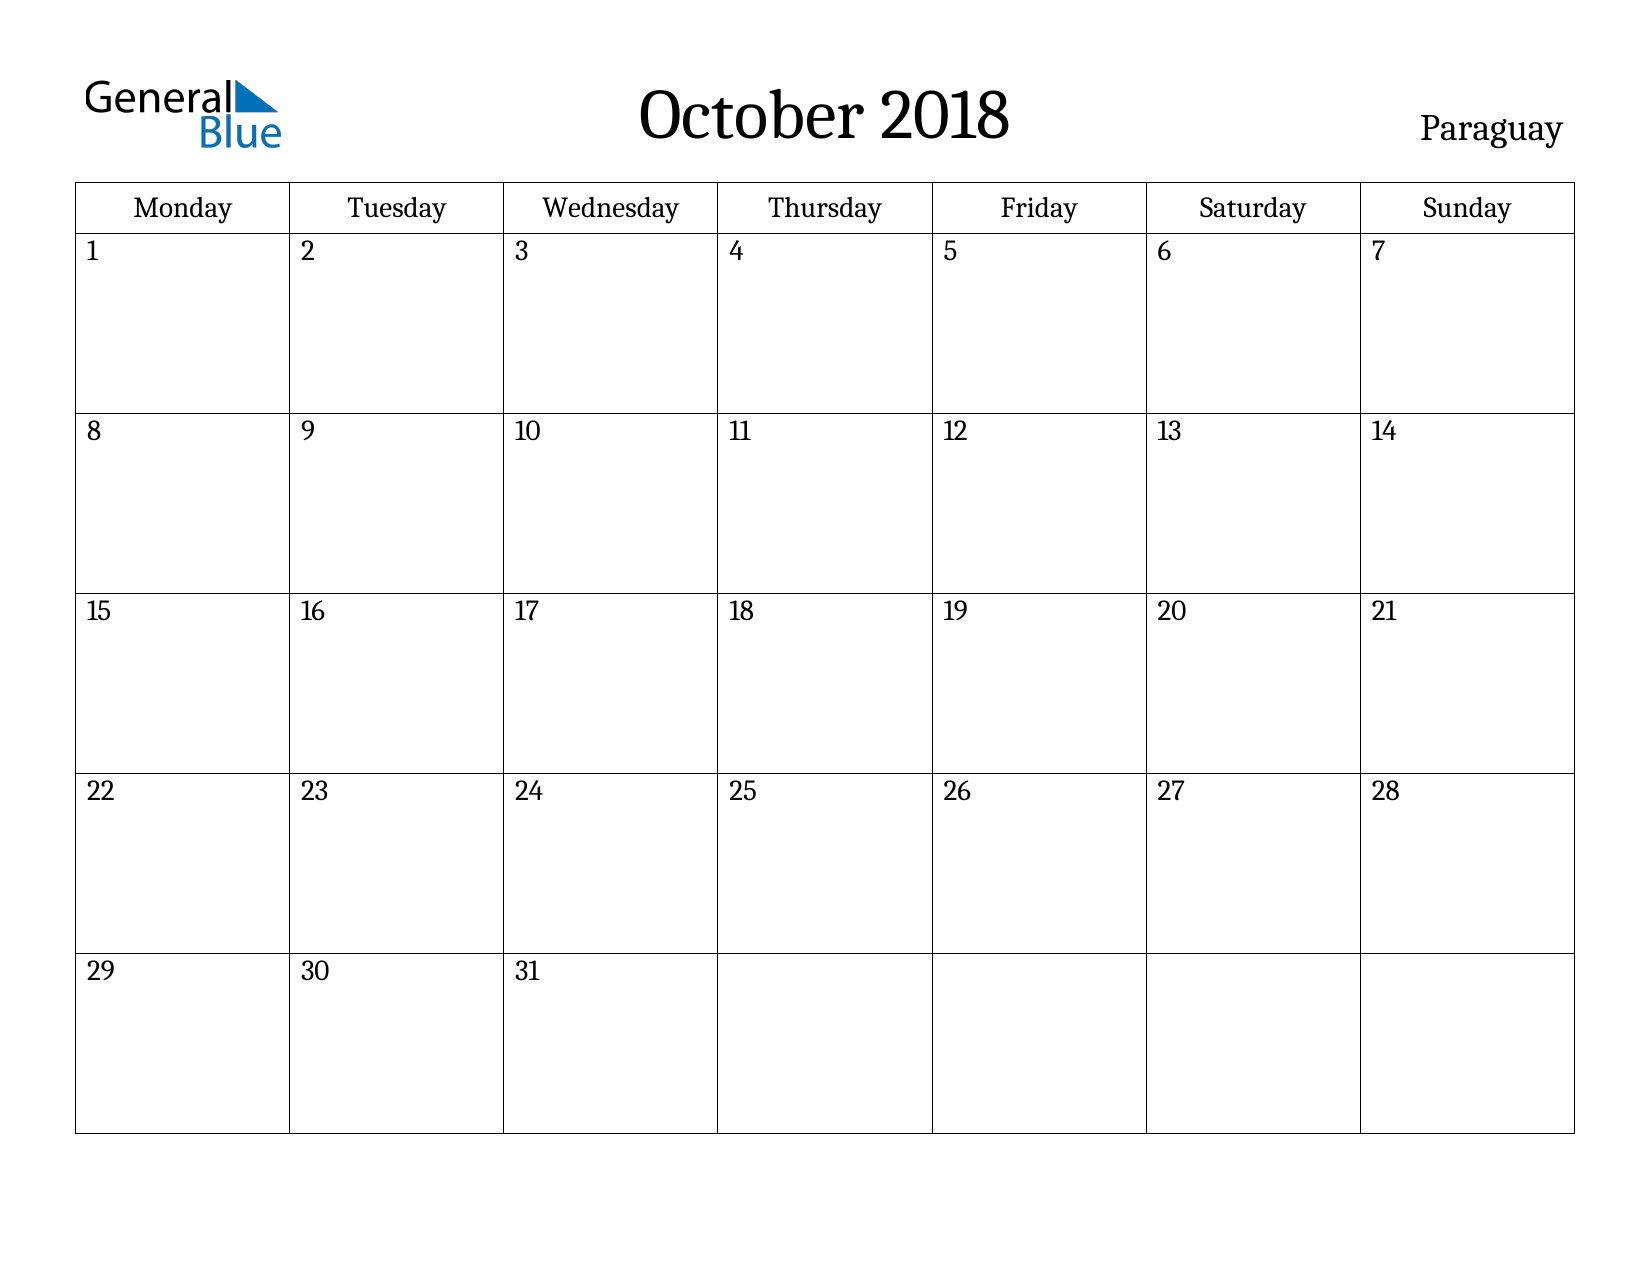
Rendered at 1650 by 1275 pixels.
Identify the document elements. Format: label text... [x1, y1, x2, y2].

table_cell 6 [1147, 234, 1360, 267]
table_cell [933, 954, 1146, 987]
table_cell [1147, 448, 1360, 593]
table_cell [1147, 627, 1360, 773]
table_cell [290, 627, 503, 773]
table_cell [718, 448, 932, 593]
table_cell [718, 808, 932, 953]
table_cell [76, 808, 289, 953]
table_cell 15 [76, 594, 289, 627]
table_cell [1147, 954, 1360, 987]
table_cell [933, 448, 1146, 593]
picture [86, 80, 281, 148]
table_cell [290, 267, 503, 413]
table_cell 13 [1147, 414, 1360, 447]
table_cell [504, 988, 717, 1133]
table_cell 1 [76, 234, 289, 267]
table_cell [1147, 808, 1360, 953]
table_cell [933, 808, 1146, 953]
table_header Paraguay [1146, 75, 1574, 182]
table_cell [933, 627, 1146, 773]
table_cell [1147, 988, 1360, 1133]
table_cell [290, 808, 503, 953]
table_cell [76, 448, 289, 593]
table_cell [504, 627, 717, 773]
table_cell [290, 448, 503, 593]
table_cell 14 [1361, 414, 1574, 447]
table_cell 26 [933, 774, 1146, 807]
table_cell Thursday [718, 183, 932, 233]
table_cell 25 [718, 774, 932, 807]
table_cell 21 [1361, 594, 1574, 627]
table_cell [1361, 954, 1574, 987]
table_cell 11 [718, 414, 932, 447]
table_cell 9 [290, 414, 503, 447]
table_cell 8 [76, 414, 289, 447]
table_cell 30 [290, 954, 503, 987]
table_cell [76, 988, 289, 1133]
table_cell [1361, 808, 1574, 953]
table_cell [1147, 267, 1360, 413]
table_cell [1361, 627, 1574, 773]
table_cell [1361, 448, 1574, 593]
table_cell 16 [290, 594, 503, 627]
table_cell [933, 988, 1146, 1133]
table_cell [1361, 988, 1574, 1133]
table_cell 31 [504, 954, 717, 987]
table_cell Wednesday [504, 183, 717, 233]
table_cell 29 [76, 954, 289, 987]
table_cell 5 [933, 234, 1146, 267]
table_cell [718, 267, 932, 413]
table_cell 10 [504, 414, 717, 447]
table_cell Sunday [1361, 183, 1574, 233]
table_cell 22 [76, 774, 289, 807]
table_cell Saturday [1147, 183, 1360, 233]
table_cell [718, 954, 932, 987]
table_cell 28 [1361, 774, 1574, 807]
table_cell 3 [504, 234, 717, 267]
table_cell [76, 627, 289, 773]
table_cell [504, 267, 717, 413]
table_cell 12 [933, 414, 1146, 447]
table_cell 7 [1361, 234, 1574, 267]
table_header [76, 75, 503, 182]
table_cell Friday [933, 183, 1146, 233]
table_cell [933, 267, 1146, 413]
table_cell 2 [290, 234, 503, 267]
table_cell [76, 267, 289, 413]
table_cell 17 [504, 594, 717, 627]
table_cell [504, 808, 717, 953]
table_cell 4 [718, 234, 932, 267]
table_cell 18 [718, 594, 932, 627]
table_cell Monday [76, 183, 289, 233]
table_cell [290, 988, 503, 1133]
table_cell 19 [933, 594, 1146, 627]
table_cell [1361, 267, 1574, 413]
table_cell 24 [504, 774, 717, 807]
table_cell 27 [1147, 774, 1360, 807]
table_cell [504, 448, 717, 593]
table_cell Tuesday [290, 183, 503, 233]
table_cell 20 [1147, 594, 1360, 627]
table_cell 23 [290, 774, 503, 807]
table_cell [718, 627, 932, 773]
table_header October 2018 [504, 75, 1146, 182]
table_cell [718, 988, 932, 1133]
